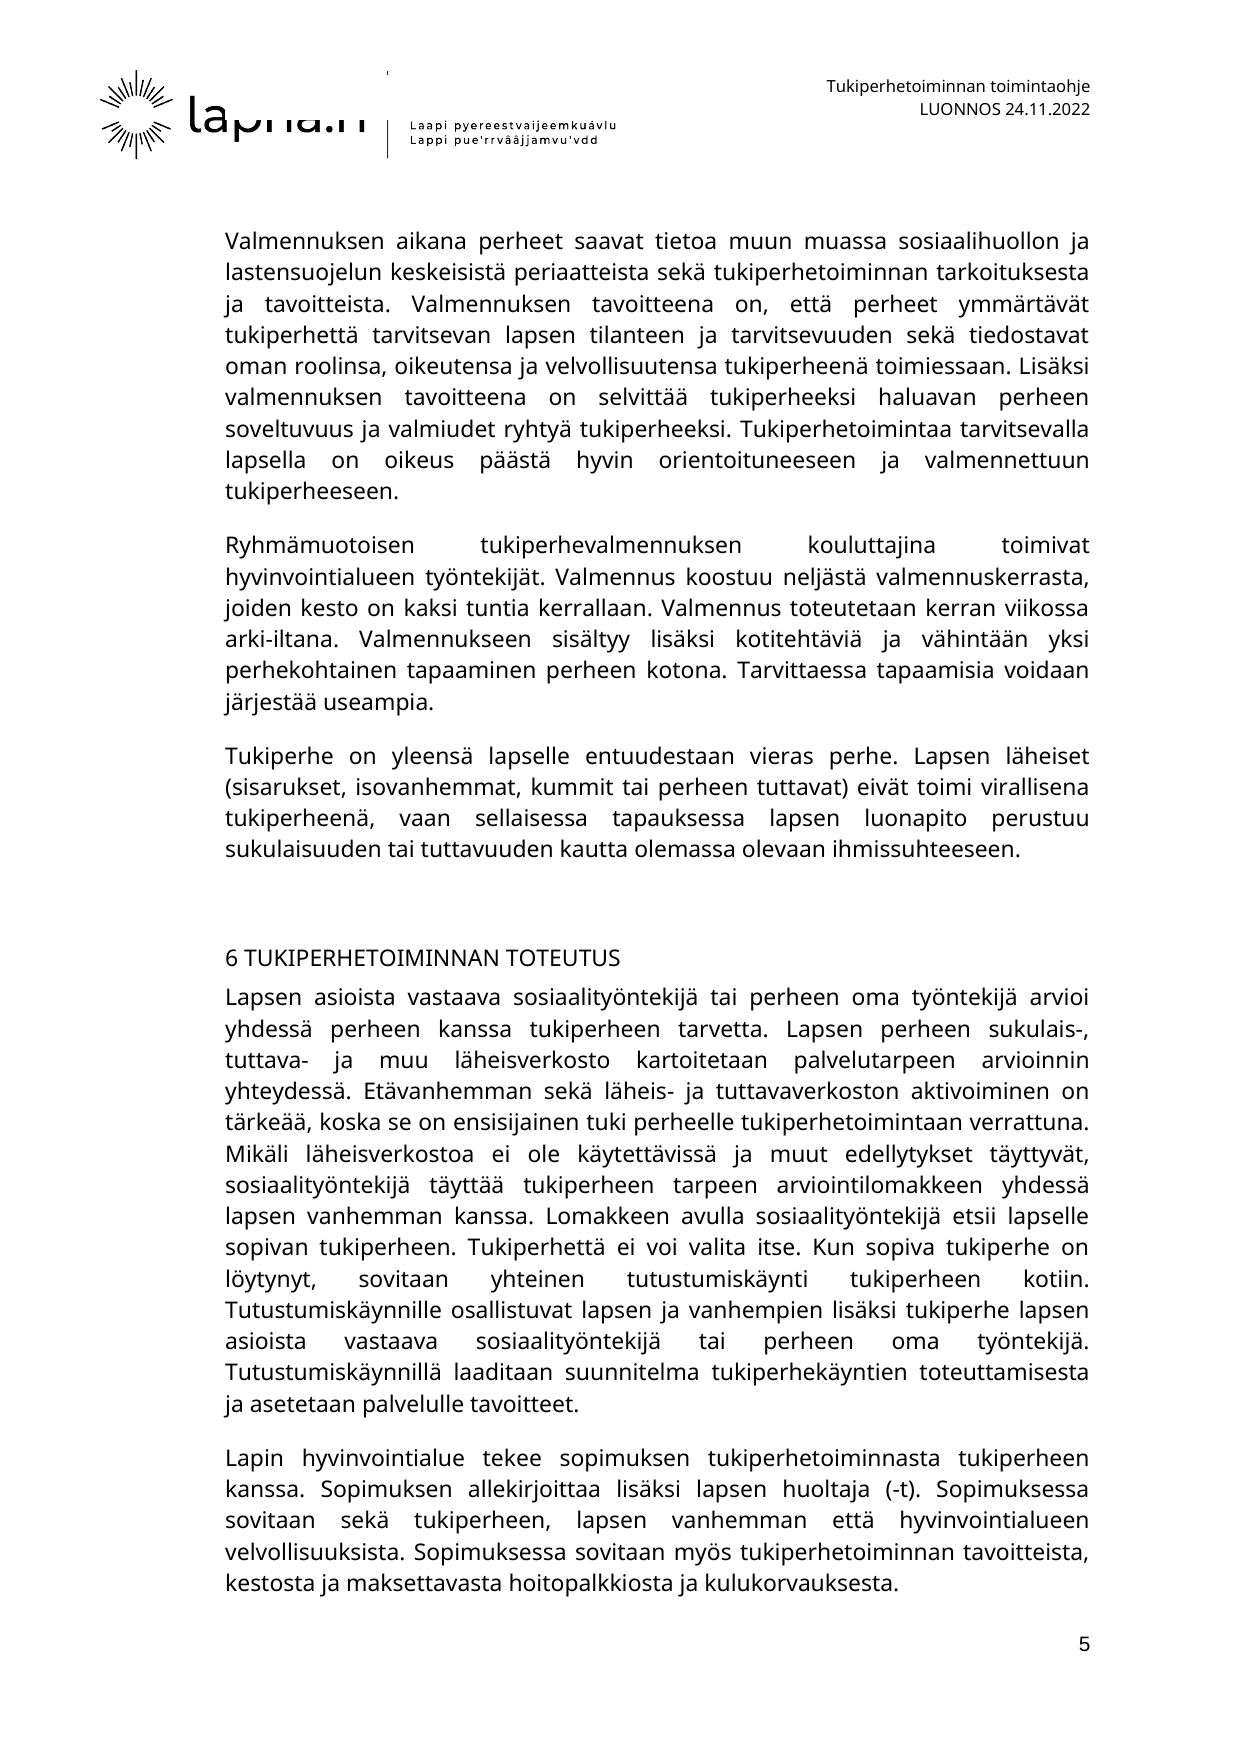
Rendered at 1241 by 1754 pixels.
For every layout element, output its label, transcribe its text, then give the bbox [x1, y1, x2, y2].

text Lapsen asioista vastaava sosiaalityöntekijä tai perheen oma työntekijä arvioi yhdessä perheen kanssa tukiperheen tarvetta. Lapsen perheen sukulais-, tuttava- ja muu läheisverkosto kartoitetaan palvelutarpeen arvioinnin yhteydessä. Etävanhemman sekä läheis- ja tuttavaverkoston aktivoiminen on tärkeää, koska se on ensisijainen tuki perheelle tukiperhetoimintaan verrattuna. Mikäli läheisverkostoa ei ole käytettävissä ja muut edellytykset täyttyvät, sosiaalityöntekijä täyttää tukiperheen tarpeen arviointilomakkeen yhdessä lapsen vanhemman kanssa. Lomakkeen avulla sosiaalityöntekijä etsii lapselle sopivan tukiperheen. Tukiperhettä ei voi valita itse. Kun sopiva tukiperhe on löytynyt, sovitaan yhteinen tutustumiskäynti tukiperheen kotiin. Tutustumiskäynnille osallistuvat lapsen ja vanhempien lisäksi tukiperhe lapsen asioista vastaava sosiaalityöntekijä tai perheen oma työntekijä. Tutustumiskäynnillä laaditaan suunnitelma tukiperhekäyntien toteuttamisesta ja asetetaan palvelulle tavoitteet. [225, 981, 1090, 1419]
text Ryhmämuotoisen tukiperhevalmennuksen kouluttajina toimivat hyvinvointialueen työntekijät. Valmennus koostuu neljästä valmennuskerrasta, joiden kesto on kaksi tuntia kerrallaan. Valmennus toteutetaan kerran viikossa arki-iltana. Valmennukseen sisältyy lisäksi kotitehtäviä ja vähintään yksi perhekohtainen tapaaminen perheen kotona. Tarvittaessa tapaamisia voidaan järjestää useampia. [225, 529, 1090, 717]
text Lapin hyvinvointialue tekee sopimuksen tukiperhetoiminnasta tukiperheen kanssa. Sopimuksen allekirjoittaa lisäksi lapsen huoltaja (-t). Sopimuksessa sovitaan sekä tukiperheen, lapsen vanhemman että hyvinvointialueen velvollisuuksista. Sopimuksessa sovitaan myös tukiperhetoiminnan tavoitteista, kestosta ja maksettavasta hoitopalkkiosta ja kulukorvauksesta. [225, 1442, 1090, 1598]
text Tukiperhe on yleensä lapselle entuudestaan vieras perhe. Lapsen läheiset (sisarukset, isovanhemmat, kummit tai perheen tuttavat) eivät toimi virallisena tukiperheenä, vaan sellaisessa tapauksessa lapsen luonapito perustuu sukulaisuuden tai tuttavuuden kautta olemassa olevaan ihmissuhteeseen. [225, 739, 1090, 864]
subtitle 6 TUKIPERHETOIMINNAN TOTEUTUS [225, 942, 943, 973]
picture [69, 38, 653, 191]
